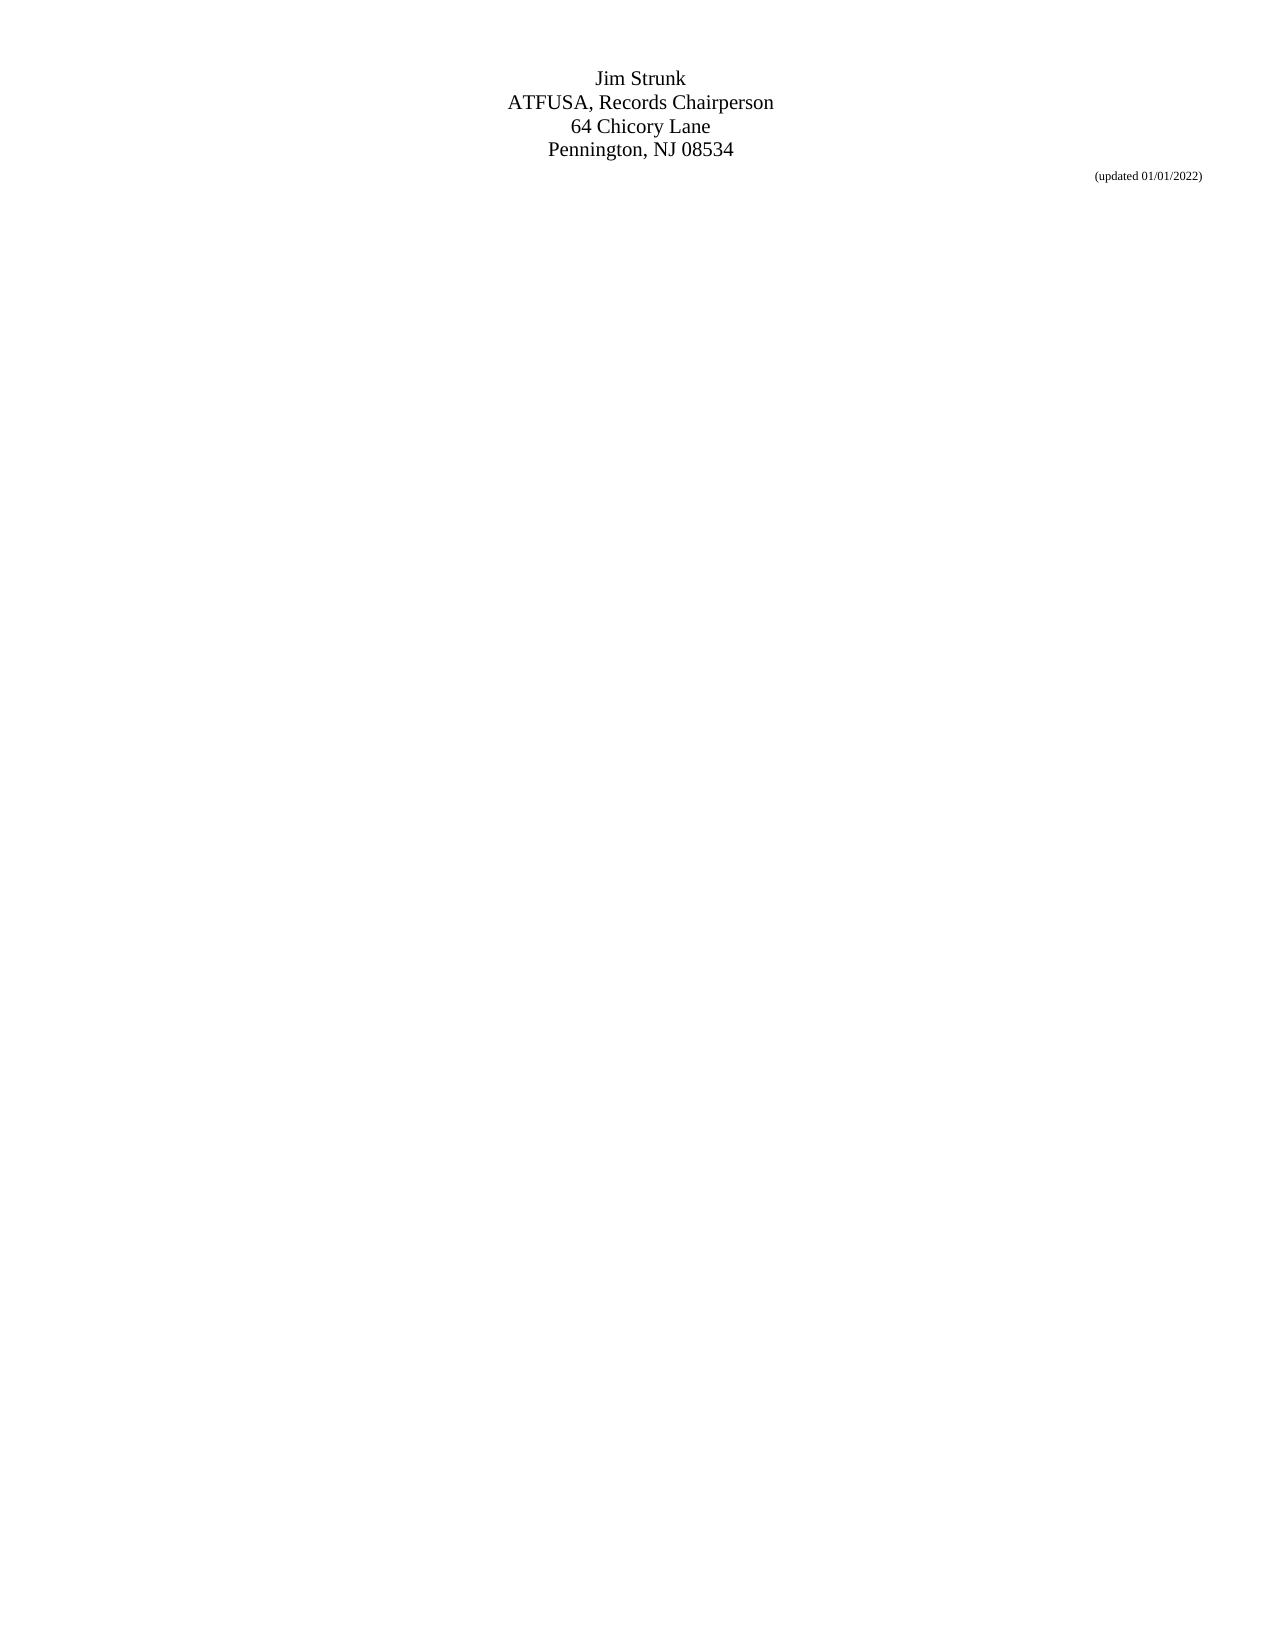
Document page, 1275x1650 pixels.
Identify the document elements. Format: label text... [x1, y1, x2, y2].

text Pennington, NJ 08534 [75, 138, 1206, 162]
text 64 Chicory Lane [75, 114, 1206, 138]
text ATFUSA, Records Chairperson [75, 90, 1206, 114]
text Jim Strunk [75, 67, 1206, 90]
text (updated 01/01/2022) [64, 162, 1206, 185]
